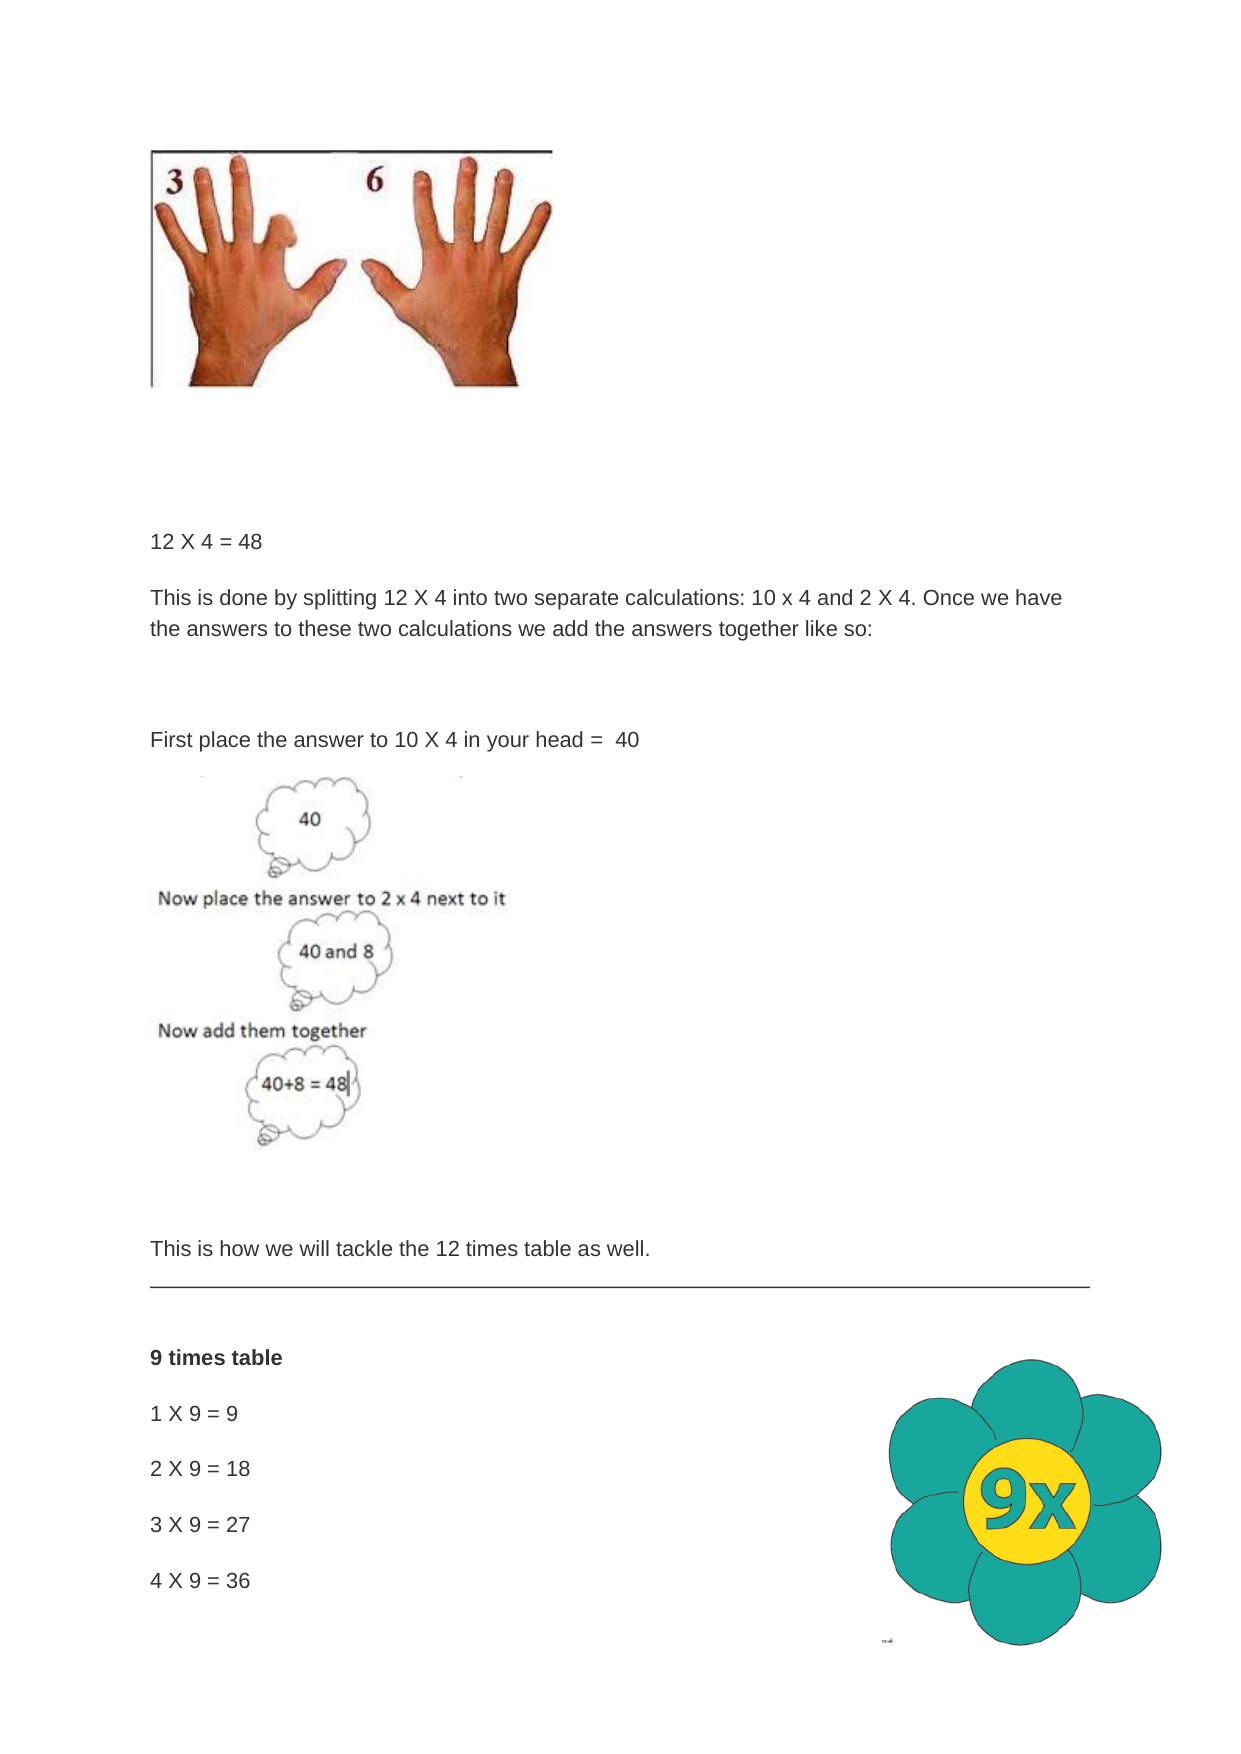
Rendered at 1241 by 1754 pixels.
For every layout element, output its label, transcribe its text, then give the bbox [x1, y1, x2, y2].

text 1 X 9 = 9 [150, 1395, 881, 1426]
text This is how we will tackle the 12 times table as well. [150, 1231, 1090, 1262]
picture [881, 1351, 1177, 1647]
picture [150, 150, 554, 388]
picture [150, 776, 558, 1151]
text This is done by splitting 12 X 4 into two separate calculations: 10 x 4 and 2 X 4. Once we have the answers to these two calculations we add the answers together like so: [150, 579, 1090, 641]
text First place the answer to 10 X 4 in your head = 40 [150, 721, 1090, 752]
text 2 X 9 = 18 [150, 1451, 881, 1481]
text 9 times table [150, 1339, 1090, 1370]
text 4 X 9 = 36 [150, 1562, 881, 1593]
text 12 X 4 = 48 [150, 524, 1090, 554]
text 3 X 9 = 27 [150, 1506, 881, 1537]
